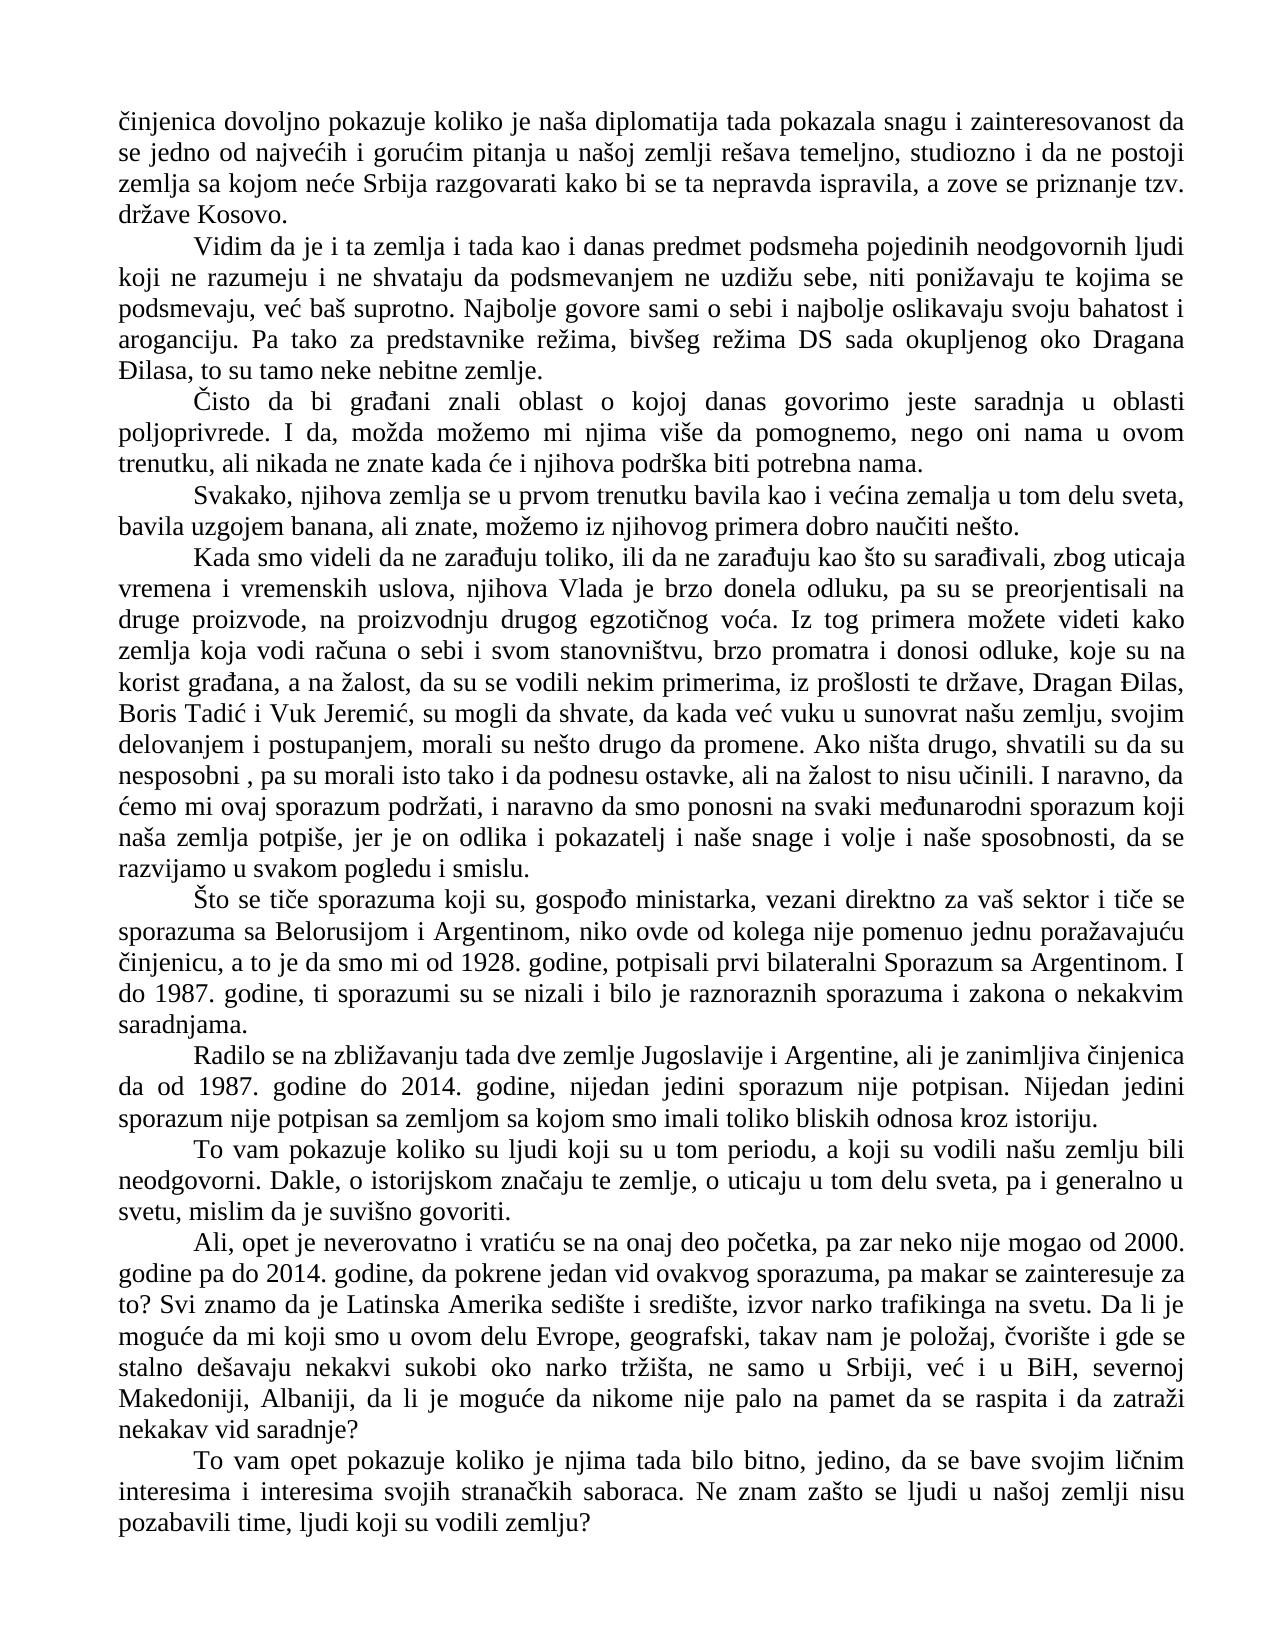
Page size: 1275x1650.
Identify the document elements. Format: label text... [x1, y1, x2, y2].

text Kada smo videli da ne zarađuju toliko, ili da ne zarađuju kao što su sarađivali, zbog uticaja vremena i vremenskih uslova, njihova Vlada je brzo donela odluku, pa su se preorjentisali na druge proizvode, na proizvodnju drugog egzotičnog voća. Iz tog primera možete videti kako zemlja koja vodi računa o sebi i svom stanovništvu, brzo promatra i donosi odluke, koje su na korist građana, a na žalost, da su se vodili nekim primerima, iz prošlosti te države, Dragan Đilas, Boris Tadić i Vuk Jeremić, su mogli da shvate, da kada već vuku u sunovrat našu zemlju, svojim delovanjem i postupanjem, morali su nešto drugo da promene. Ako ništa drugo, shvatili su da su nesposobni , pa su morali isto tako i da podnesu ostavke, ali na žalost to nisu učinili. I naravno, da ćemo mi ovaj sporazum podržati, i naravno da smo ponosni na svaki međunarodni sporazum koji naša zemlja potpiše, jer je on odlika i pokazatelj i naše snage i volje i naše sposobnosti, da se razvijamo u svakom pogledu i smislu. [118, 541, 1186, 884]
text Vidim da je i ta zemlja i tada kao i danas predmet podsmeha pojedinih neodgovornih ljudi koji ne razumeju i ne shvataju da podsmevanjem ne uzdižu sebe, niti ponižavaju te kojima se podsmevaju, već baš suprotno. Najbolje govore sami o sebi i najbolje oslikavaju svoju bahatost i aroganciju. Pa tako za predstavnike režima, bivšeg režima DS sada okupljenog oko Dragana Đilasa, to su tamo neke nebitne zemlje. [118, 229, 1186, 385]
text Svakako, njihova zemlja se u prvom trenutku bavila kao i većina zemalja u tom delu sveta, bavila uzgojem banana, ali znate, možemo iz njihovog primera dobro naučiti nešto. [118, 479, 1186, 541]
text Ali, opet je neverovatno i vratiću se na onaj deo početka, pa zar neko nije mogao od 2000. godine pa do 2014. godine, da pokrene jedan vid ovakvog sporazuma, pa makar se zainteresuje za to? Svi znamo da je Latinska Amerika sedište i središte, izvor narko trafikinga na svetu. Da li je moguće da mi koji smo u ovom delu Evrope, geografski, takav nam je položaj, čvorište i gde se stalno dešavaju nekakvi sukobi oko narko tržišta, ne samo u Srbiji, već i u BiH, severnoj Makedoniji, Albaniji, da li je moguće da nikome nije palo na pamet da se raspita i da zatraži nekakav vid saradnje? [118, 1226, 1186, 1444]
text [118, 105, 1186, 229]
text To vam opet pokazuje koliko je njima tada bilo bitno, jedino, da se bave svojim ličnim interesima i interesima svojih stranačkih saboraca. Ne znam zašto se ljudi u našoj zemlji nisu pozabavili time, ljudi koji su vodili zemlju? [118, 1444, 1186, 1538]
text Što se tiče sporazuma koji su, gospođo ministarka, vezani direktno za vaš sektor i tiče se sporazuma sa Belorusijom i Argentinom, niko ovde od kolega nije pomenuo jednu poražavajuću činjenicu, a to je da smo mi od 1928. godine, potpisali prvi bilateralni Sporazum sa Argentinom. I do 1987. godine, ti sporazumi su se nizali i bilo je raznoraznih sporazuma i zakona o nekakvim saradnjama. [118, 884, 1186, 1039]
text Čisto da bi građani znali oblast o kojoj danas govorimo jeste saradnja u oblasti poljoprivrede. I da, možda možemo mi njima više da pomognemo, nego oni nama u ovom trenutku, ali nikada ne znate kada će i njihova podrška biti potrebna nama. [118, 385, 1186, 479]
text To vam pokazuje koliko su ljudi koji su u tom periodu, a koji su vodili našu zemlju bili neodgovorni. Dakle, o istorijskom značaju te zemlje, o uticaju u tom delu sveta, pa i generalno u svetu, mislim da je suvišno govoriti. [118, 1133, 1186, 1226]
text Radilo se na zbližavanju tada dve zemlje Jugoslavije i Argentine, ali je zanimljiva činjenica da od 1987. godine do 2014. godine, nijedan jedini sporazum nije potpisan. Nijedan jedini sporazum nije potpisan sa zemljom sa kojom smo imali toliko bliskih odnosa kroz istoriju. [118, 1039, 1186, 1133]
